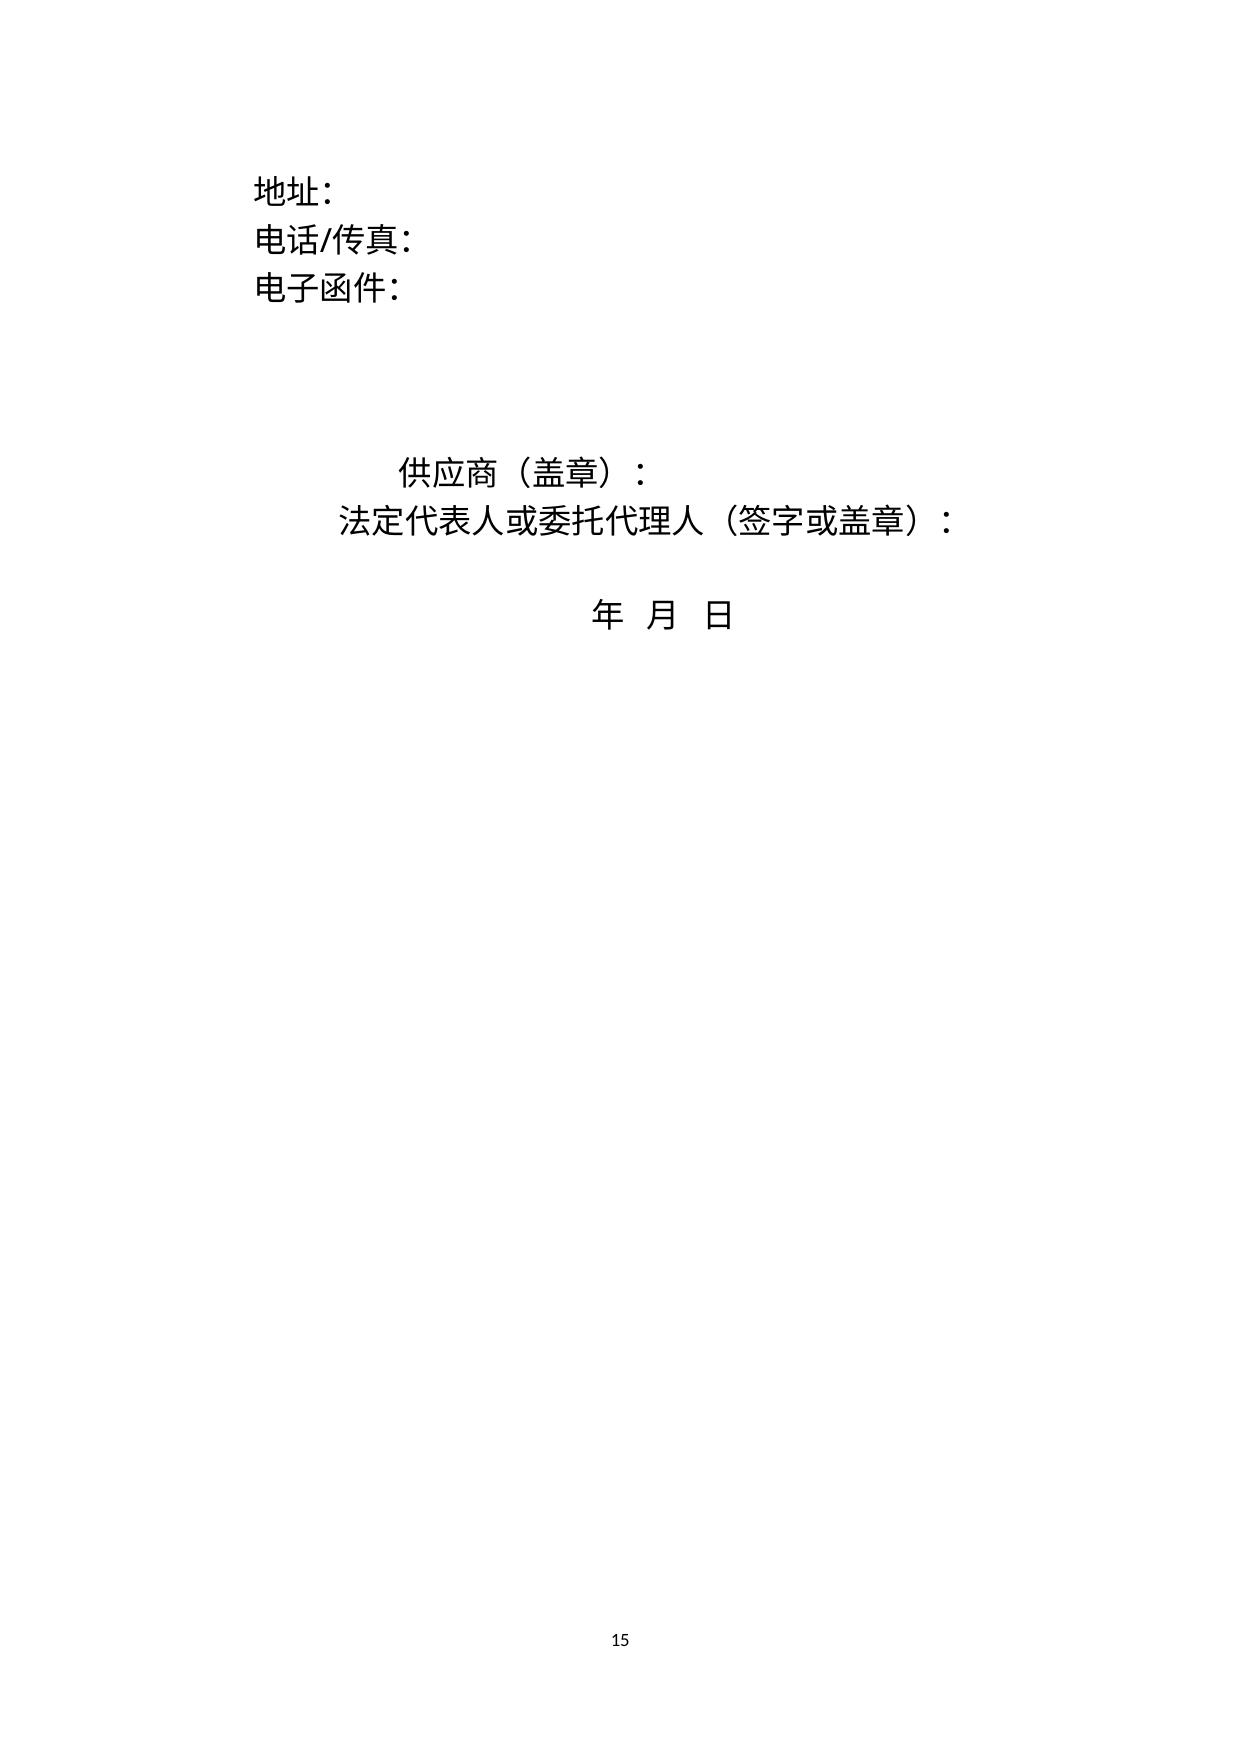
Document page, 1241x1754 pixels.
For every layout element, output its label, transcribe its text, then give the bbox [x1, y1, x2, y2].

text 年 月 日 [165, 543, 1075, 637]
text 法定代表人或委托代理人（签字或盖章）： [165, 495, 1075, 543]
text 地址： [165, 165, 1075, 214]
text 电话/传真： [165, 214, 1075, 262]
text 电子函件： [165, 262, 1075, 310]
text 供应商（盖章）： [165, 447, 1075, 495]
